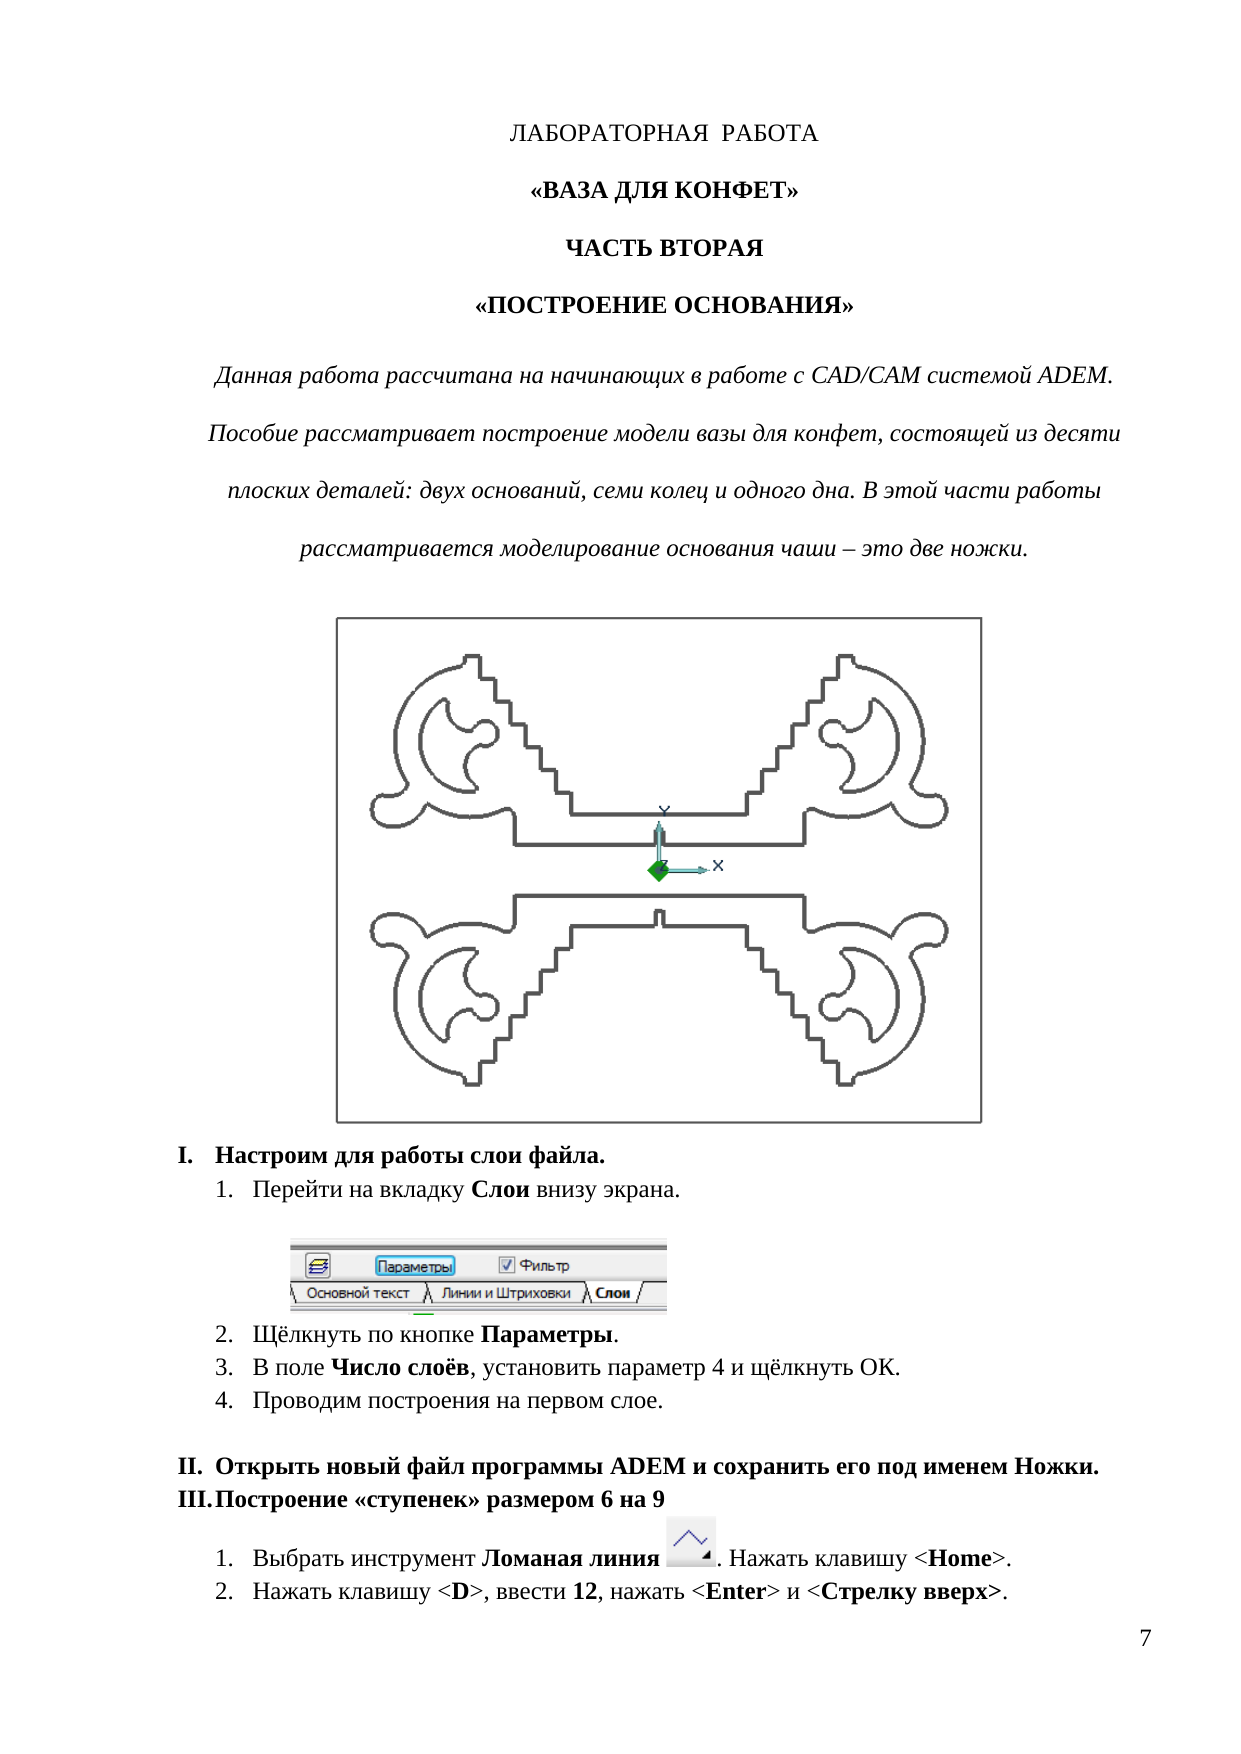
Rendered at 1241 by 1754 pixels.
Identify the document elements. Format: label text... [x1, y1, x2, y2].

list Открыть новый файл программы ADEM и сохранить его под именем Ножки. [177, 1451, 1152, 1479]
list В поле Число слоёв, установить параметр 4 и щёлкнуть ОК. [215, 1352, 1152, 1380]
picture [666, 1516, 717, 1567]
picture [325, 603, 1004, 1141]
list Щёлкнуть по кнопке Параметры. [215, 1319, 1152, 1347]
text ЛАБОРАТОРНАЯ РАБОТА [177, 118, 1152, 147]
text Данная работа рассчитана на начинающих в работе с CAD/CAM системой ADEM. Пособие рассматривает построение модели вазы для конфет, состоящей из десяти плоских деталей: двух оснований, семи колец и одного дна. В этой части работы рассматривается моделирование основания чаши – это две ножки. [177, 361, 1152, 562]
list Построение «ступенек» размером 6 на 9 [177, 1484, 1152, 1512]
list Проводим построения на первом слое. [215, 1385, 1152, 1413]
list Перейти на вкладку Слои внизу экрана. [215, 1174, 1152, 1202]
list Выбрать инструмент Ломаная линия . Нажать клавишу <Home>. [215, 1517, 1152, 1572]
picture [290, 1206, 667, 1315]
text «Построение основания» [177, 291, 1152, 319]
text часть вторая [177, 233, 1152, 262]
list Настроим для работы слои файла. [177, 1141, 1152, 1169]
list Нажать клавишу <D>, ввести 12, нажать <Enter> и <Стрелку вверх>. [215, 1576, 1152, 1605]
text «Ваза для конфет» [177, 176, 1152, 204]
